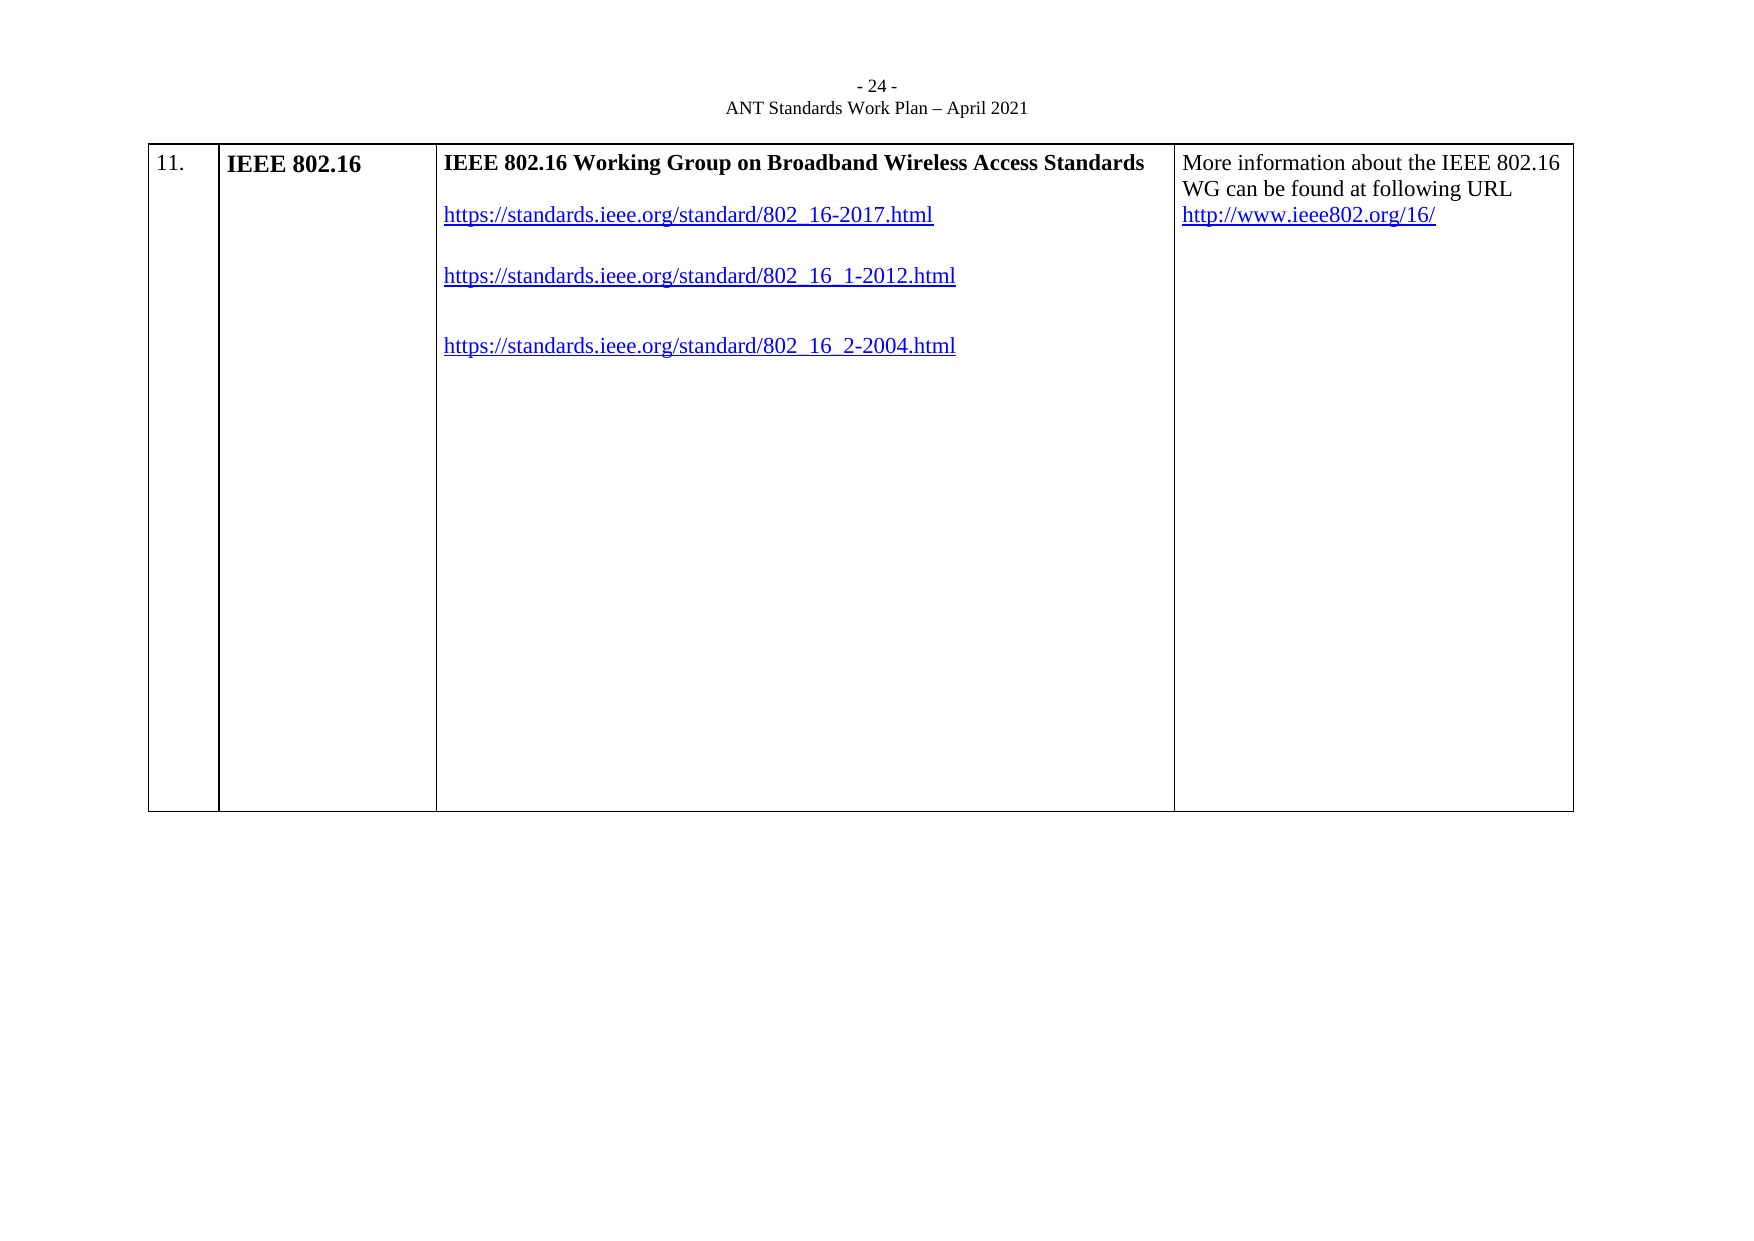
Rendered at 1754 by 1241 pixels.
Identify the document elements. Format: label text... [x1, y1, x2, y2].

table_cell [149, 145, 218, 811]
table_cell IEEE 802.16 [220, 145, 436, 811]
table_cell IEEE 802.16 Working Group on Broadband Wireless Access Standards https://standards.ieee.org/standard/802_16-2017.html https://standards.ieee.org/standard/802_16_1-2012.html https://standards.ieee.org/standard/802_16_2-2004.html [437, 145, 1174, 811]
table_cell More information about the IEEE 802.16 WG can be found at following URL http://www.ieee802.org/16/ [1175, 145, 1573, 811]
